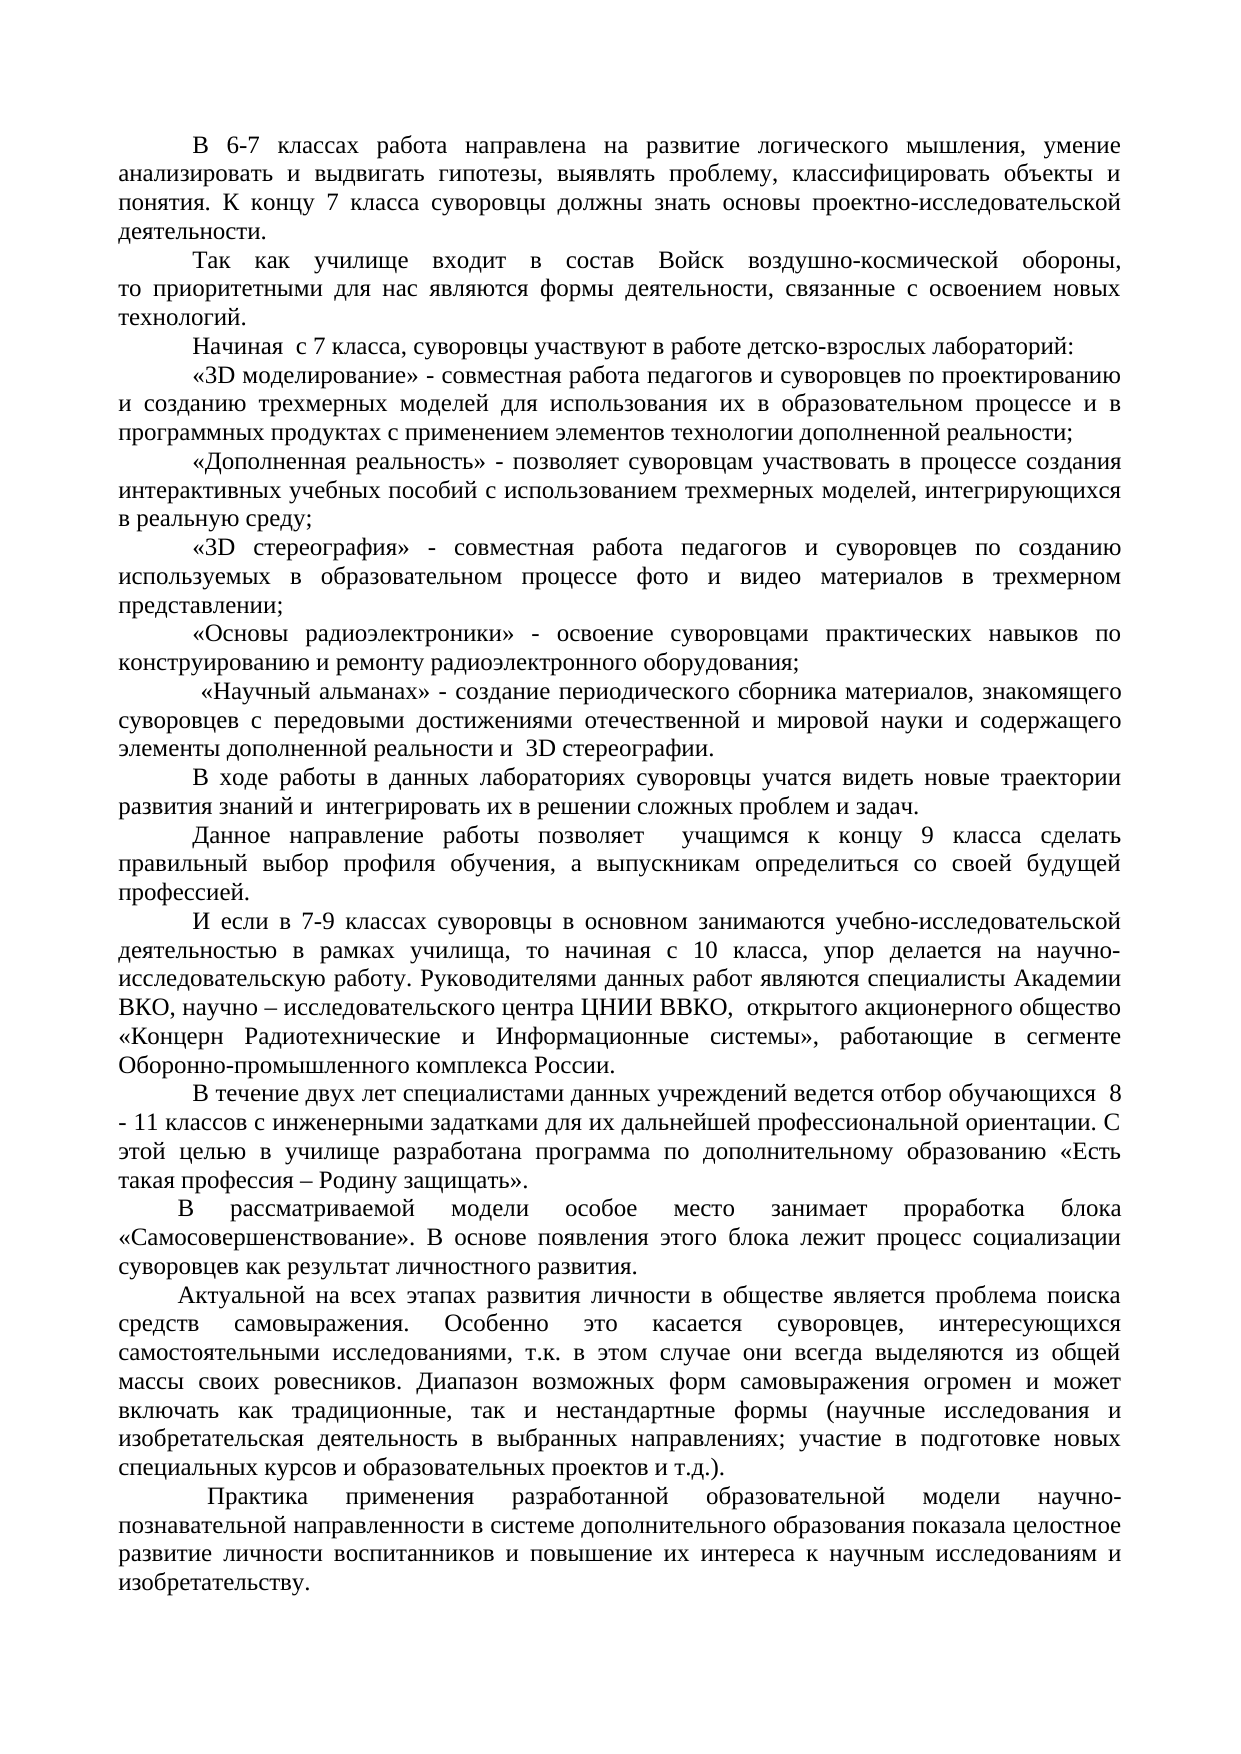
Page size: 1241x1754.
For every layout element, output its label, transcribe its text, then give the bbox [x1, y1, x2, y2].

text «Дополненная реальность» - позволяет суворовцам участвовать в процессе создания интерактивных учебных пособий с использованием трехмерных моделей, интегрирующихся в реальную среду; [118, 446, 1122, 532]
text Практика применения разработанной образовательной модели научно-познавательной направленности в системе дополнительного образования показала целостное развитие личности воспитанников и повышение их интереса к научным исследованиям и изобретательству. [118, 1481, 1122, 1596]
text «3D моделирование» - совместная работа педагогов и суворовцев по проектированию и созданию трехмерных моделей для использования их в образовательном процессе и в программных продуктах с применением элементов технологии дополненной реальности; [118, 360, 1122, 446]
text И если в 7-9 классах суворовцы в основном занимаются учебно-исследовательской деятельностью в рамках училища, то начиная с 10 класса, упор делается на научно-исследовательскую работу. Руководителями данных работ являются специалисты Академии ВКО, научно – исследовательского центра ЦНИИ ВВКО, открытого акционерного общество «Концерн Радиотехнические и Информационные системы», работающие в сегменте Оборонно-промышленного комплекса России. [118, 906, 1122, 1078]
text «Научный альманах» - создание периодического сборника материалов, знакомящего суворовцев с передовыми достижениями отечественной и мировой науки и содержащего элементы дополненной реальности и 3D стереографии. [118, 676, 1122, 762]
text Так как училище входит в состав Войск воздушно-космической обороны, то приоритетными для нас являются формы деятельности, связанные с освоением новых технологий. [118, 245, 1122, 331]
text «Основы радиоэлектроники» - освоение суворовцами практических навыков по конструированию и ремонту радиоэлектронного оборудования; [118, 618, 1122, 676]
text В 6-7 классах работа направлена на развитие логического мышления, умение анализировать и выдвигать гипотезы, выявлять проблему, классифицировать объекты и понятия. К концу 7 класса суворовцы должны знать основы проектно-исследовательской деятельности. [118, 130, 1122, 245]
text В течение двух лет специалистами данных учреждений ведется отбор обучающихся 8 - 11 классов с инженерными задатками для их дальнейшей профессиональной ориентации. С этой целью в училище разработана программа по дополнительному образованию «Есть такая профессия – Родину защищать». [118, 1078, 1122, 1193]
text В ходе работы в данных лабораториях суворовцы учатся видеть новые траектории развития знаний и интегрировать их в решении сложных проблем и задач. [118, 762, 1122, 820]
text В рассматриваемой модели особое место занимает проработка блока «Самосовершенствование». В основе появления этого блока лежит процесс социализации суворовцев как результат личностного развития. [118, 1193, 1122, 1280]
text Актуальной на всех этапах развития личности в обществе является проблема поиска средств самовыражения. Особенно это касается суворовцев, интересующихся самостоятельными исследованиями, т.к. в этом случае они всегда выделяются из общей массы своих ровесников. Диапазон возможных форм самовыражения огромен и может включать как традиционные, так и нестандартные формы (научные исследования и изобретательская деятельность в выбранных направлениях; участие в подготовке новых специальных курсов и образовательных проектов и т.д.). [118, 1280, 1122, 1481]
text Начиная с 7 класса, суворовцы участвуют в работе детско-взрослых лабораторий: [118, 331, 1122, 360]
text «3D стереография» - совместная работа педагогов и суворовцев по созданию используемых в образовательном процессе фото и видео материалов в трехмерном представлении; [118, 532, 1122, 618]
text Данное направление работы позволяет учащимся к концу 9 класса сделать правильный выбор профиля обучения, а выпускникам определиться со своей будущей профессией. [118, 820, 1122, 906]
